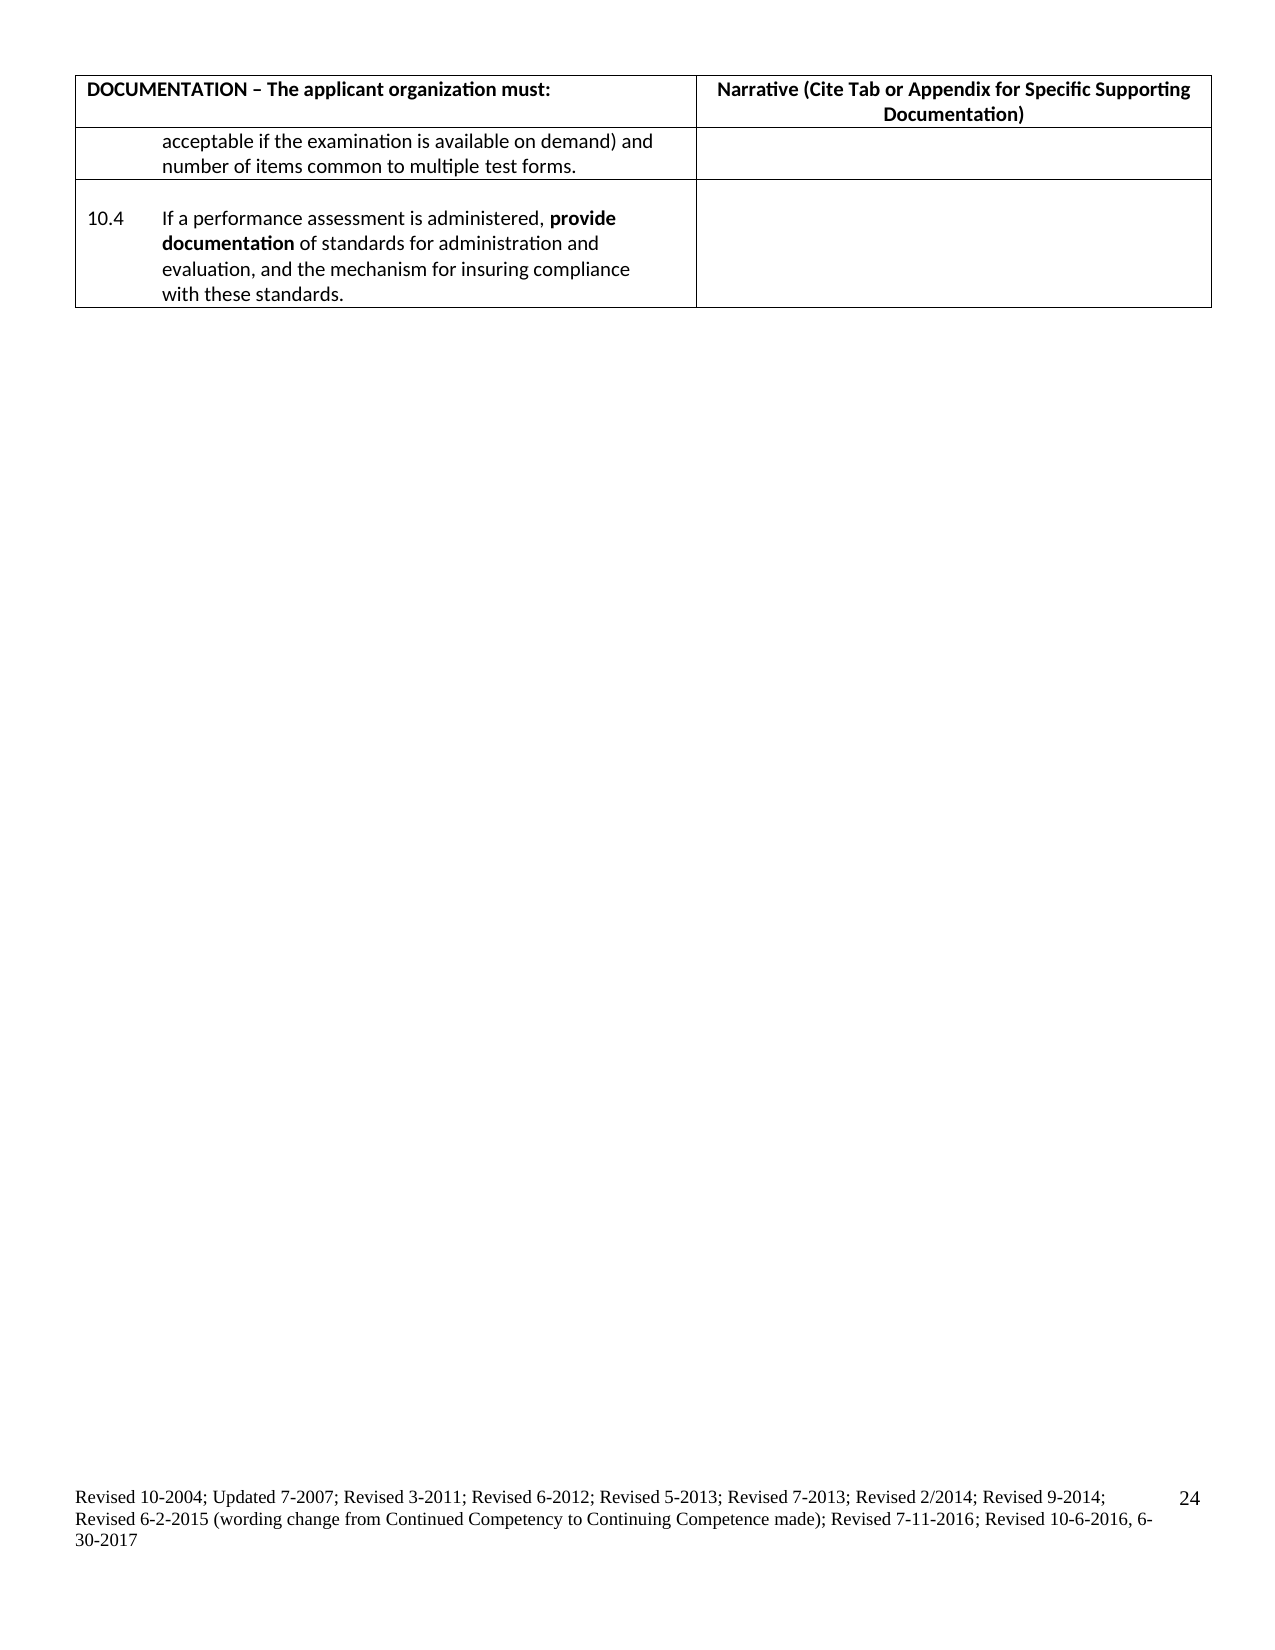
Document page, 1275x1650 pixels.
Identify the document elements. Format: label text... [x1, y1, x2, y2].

table_header Narrative (Cite Tab or Appendix for Specific Supporting Documentation) [697, 76, 1211, 127]
table_header DOCUMENTATION – The applicant organization must: [76, 76, 696, 127]
table_cell [697, 180, 1211, 307]
table_cell [697, 128, 1211, 179]
table_cell 10.4 If a performance assessment is administered, provide documentation of standards for administration and evaluation, and the mechanism for insuring compliance with these standards. [76, 180, 696, 307]
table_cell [76, 128, 696, 179]
